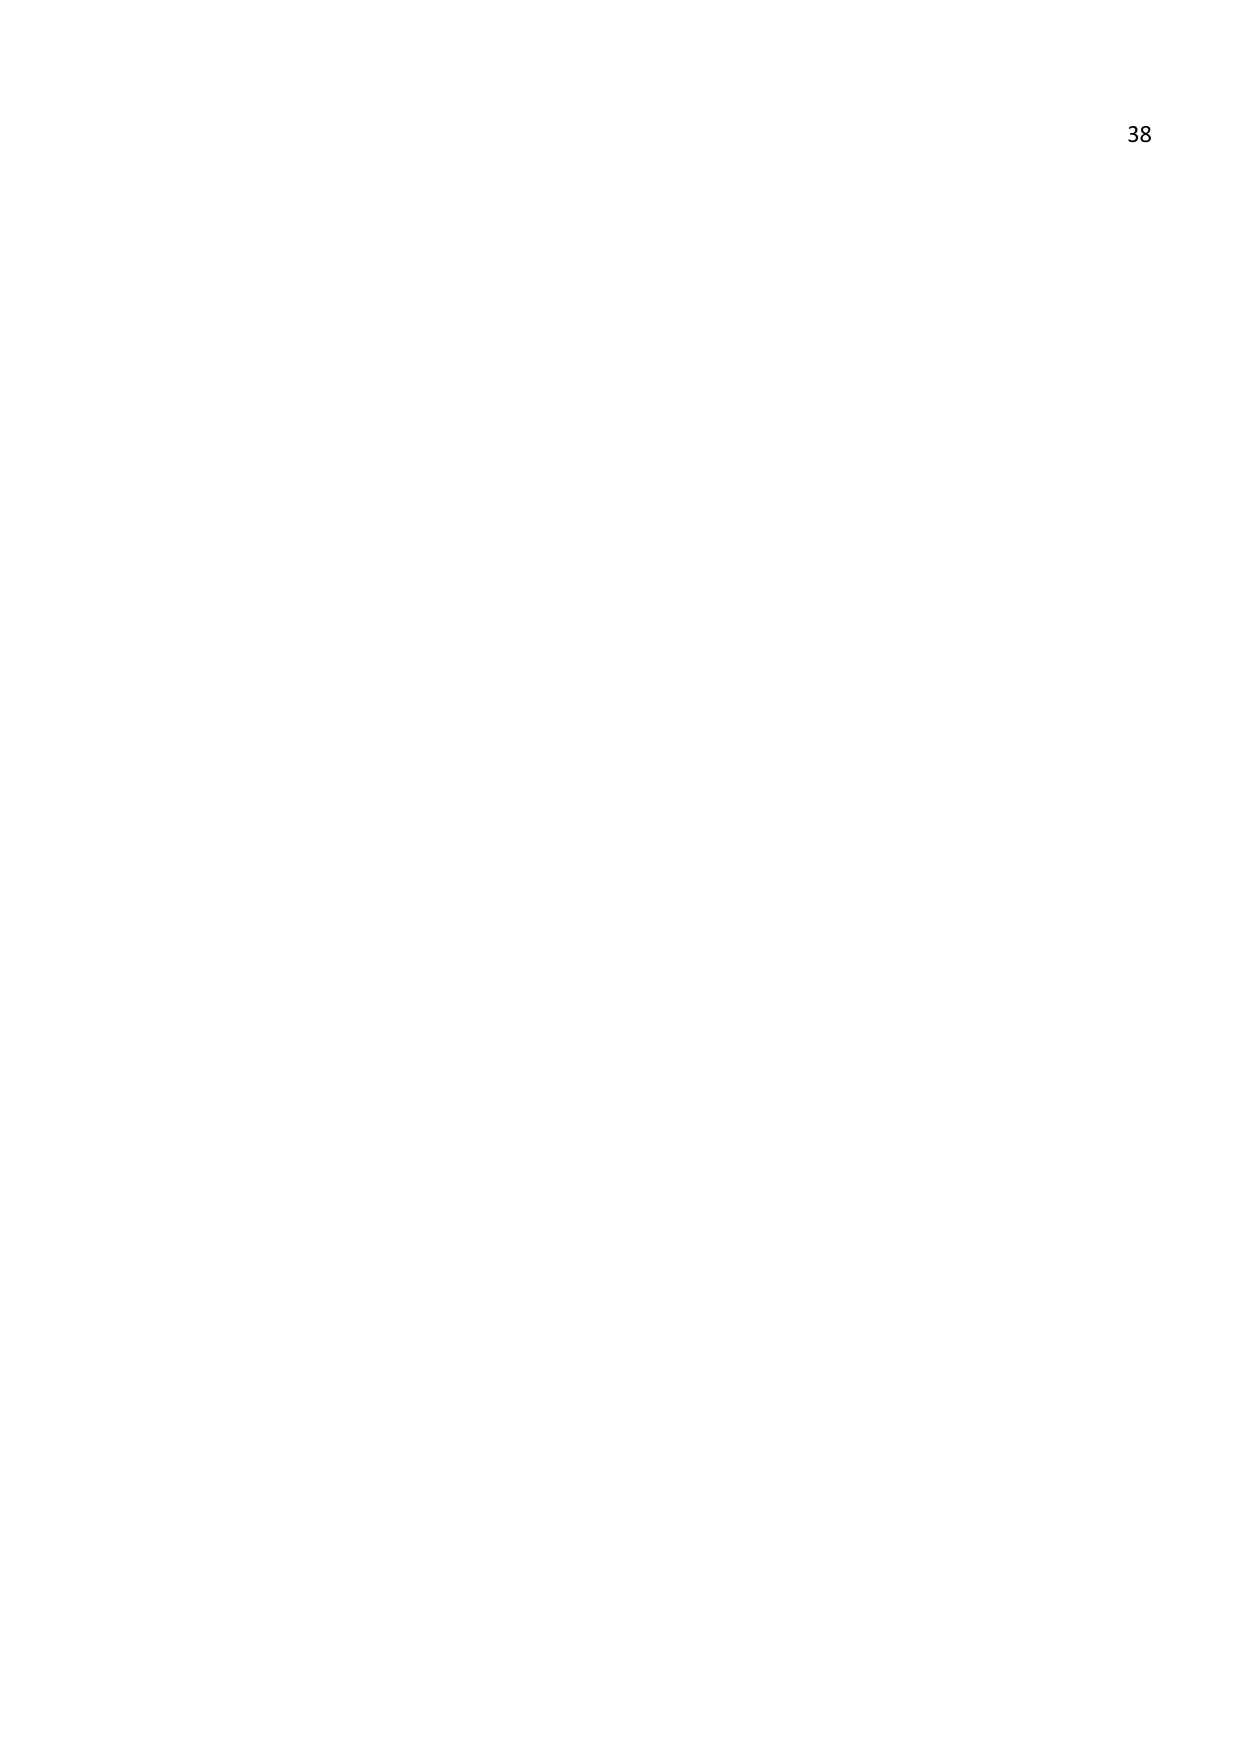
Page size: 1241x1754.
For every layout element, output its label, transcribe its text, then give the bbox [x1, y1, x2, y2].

text 38 [1127, 118, 1154, 148]
